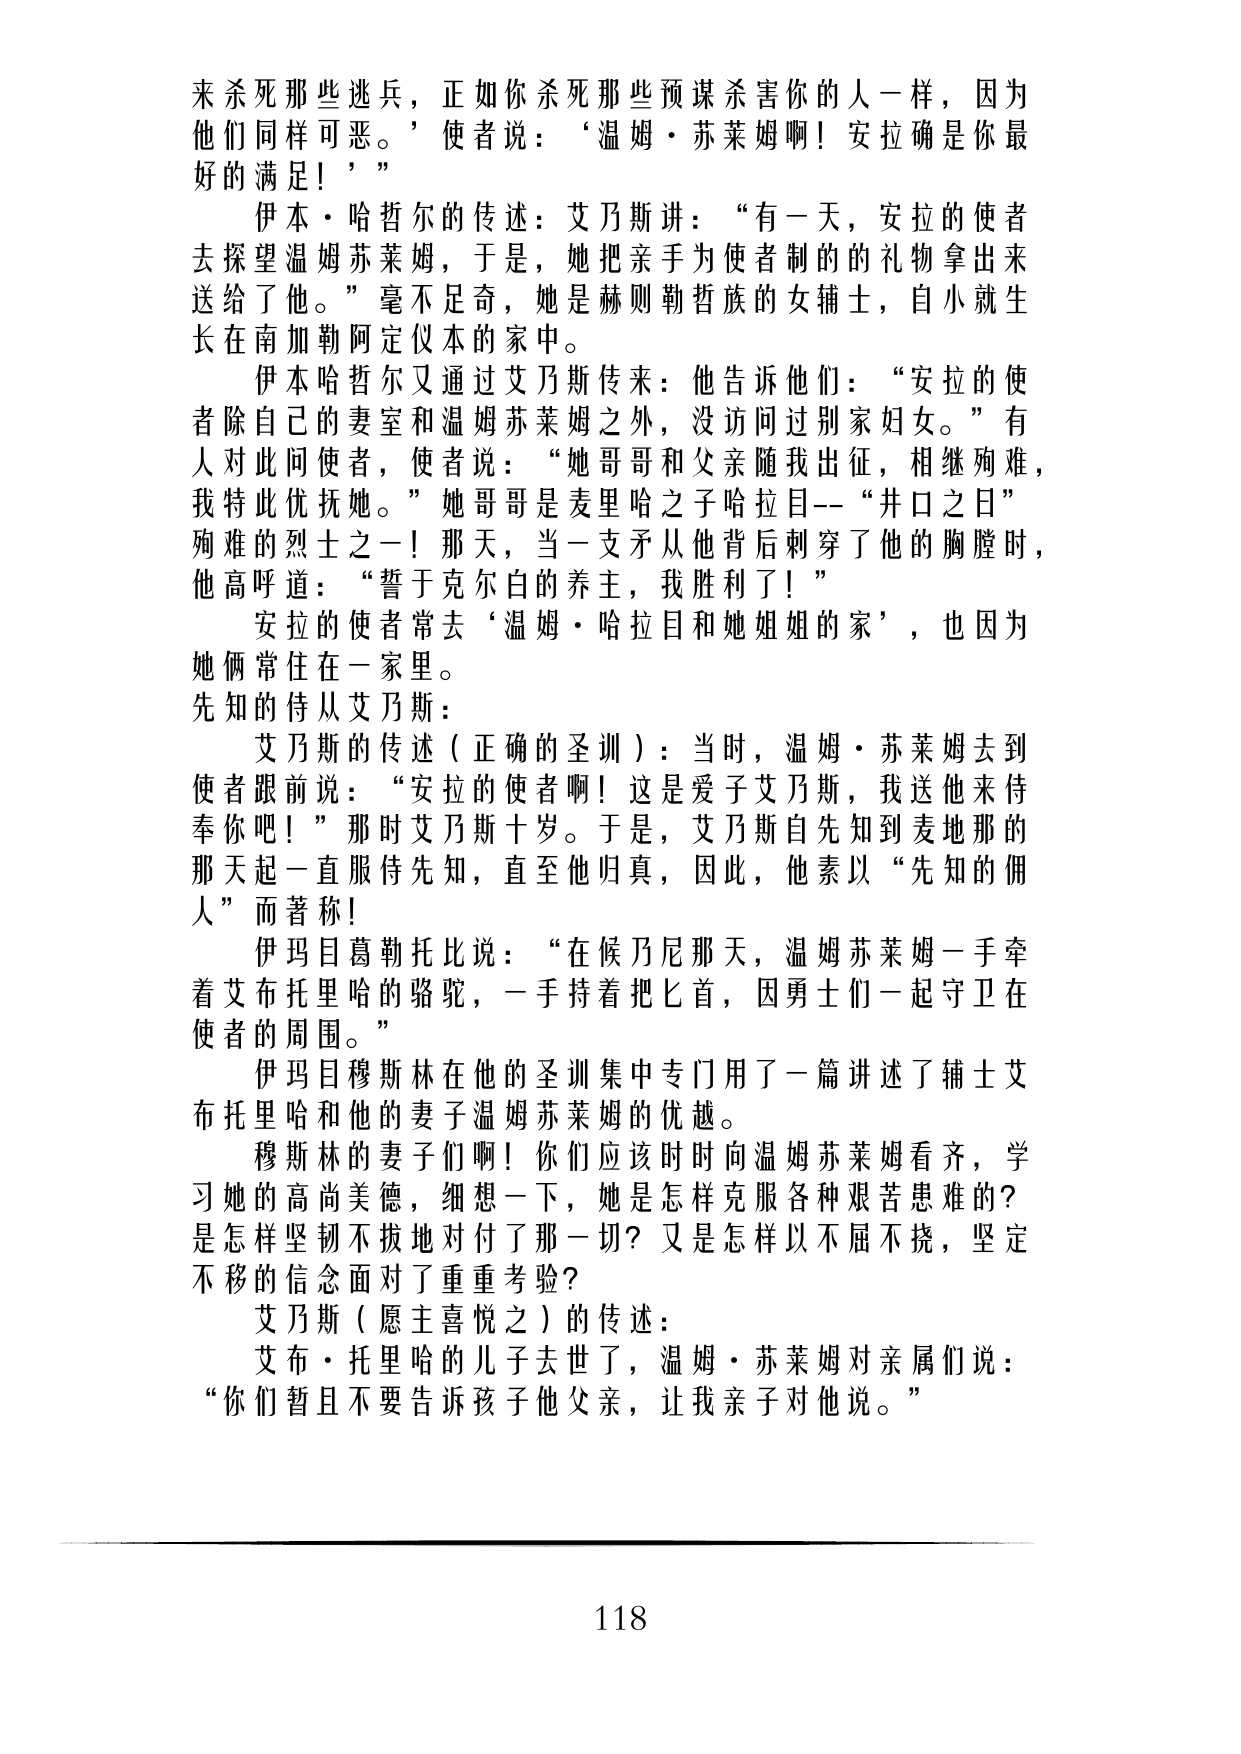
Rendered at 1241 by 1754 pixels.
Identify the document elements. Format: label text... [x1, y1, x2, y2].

text 艾乃斯（愿主喜悦之）的传述： [187, 1300, 1053, 1335]
text 安拉的使者常去‘温姆·哈拉目和她姐姐的家’，也因为她俩常住在一家里。 [187, 606, 1053, 682]
picture [58, 1539, 1034, 1547]
text 先知的侍从艾乃斯： [187, 687, 1053, 723]
text 伊玛目葛勒托比说：“在候乃尼那天，温姆苏莱姆一手牵着艾布托里哈的骆驼，一手持着把匕首，因勇士们一起守卫在使者的周围。” [187, 932, 1053, 1049]
text 穆斯林的妻子们啊！你们应该时时向温姆苏莱姆看齐，学习她的高尚美德，细想一下，她是怎样克服各种艰苦患难的？是怎样坚韧不拔地对付了那一切？又是怎样以不屈不挠，坚定不移的信念面对了重重考验？ [187, 1137, 1053, 1294]
text 艾布·托里哈的儿子去世了，温姆·苏莱姆对亲属们说：“你们暂且不要告诉孩子他父亲，让我亲子对他说。” [187, 1341, 1053, 1417]
text 艾乃斯的传述（正确的圣训）：当时，温姆·苏莱姆去到使者跟前说：“安拉的使者啊！这是爱子艾乃斯，我送他来侍奉你吧！”那时艾乃斯十岁。于是，艾乃斯自先知到麦地那的那天起一直服侍先知，直至他归真，因此，他素以“先知的佣人”而著称！ [187, 728, 1053, 927]
text 伊玛目穆斯林在他的圣训集中专门用了一篇讲述了辅士艾布托里哈和他的妻子温姆苏莱姆的优越。 [187, 1055, 1053, 1131]
text 伊本·哈哲尔的传述：艾乃斯讲：“有一天，安拉的使者去探望温姆苏莱姆，于是，她把亲手为使者制的的礼物拿出来送给了他。”毫不足奇，她是赫则勒哲族的女辅士，自小就生长在南加勒阿定仪本的家中。 [187, 197, 1053, 355]
text 伊本哈哲尔又通过艾乃斯传来：他告诉他们：“安拉的使者除自己的妻室和温姆苏莱姆之外，没访问过别家妇女。”有人对此问使者，使者说：“她哥哥和父亲随我出征，相继殉难，我特此优抚她。”她哥哥是麦里哈之子哈拉目--“井口之日”殉难的烈士之一！那天，当一支矛从他背后刺穿了他的胸膛时，他高呼道：“誓于克尔白的养主，我胜利了！” [187, 361, 1053, 600]
